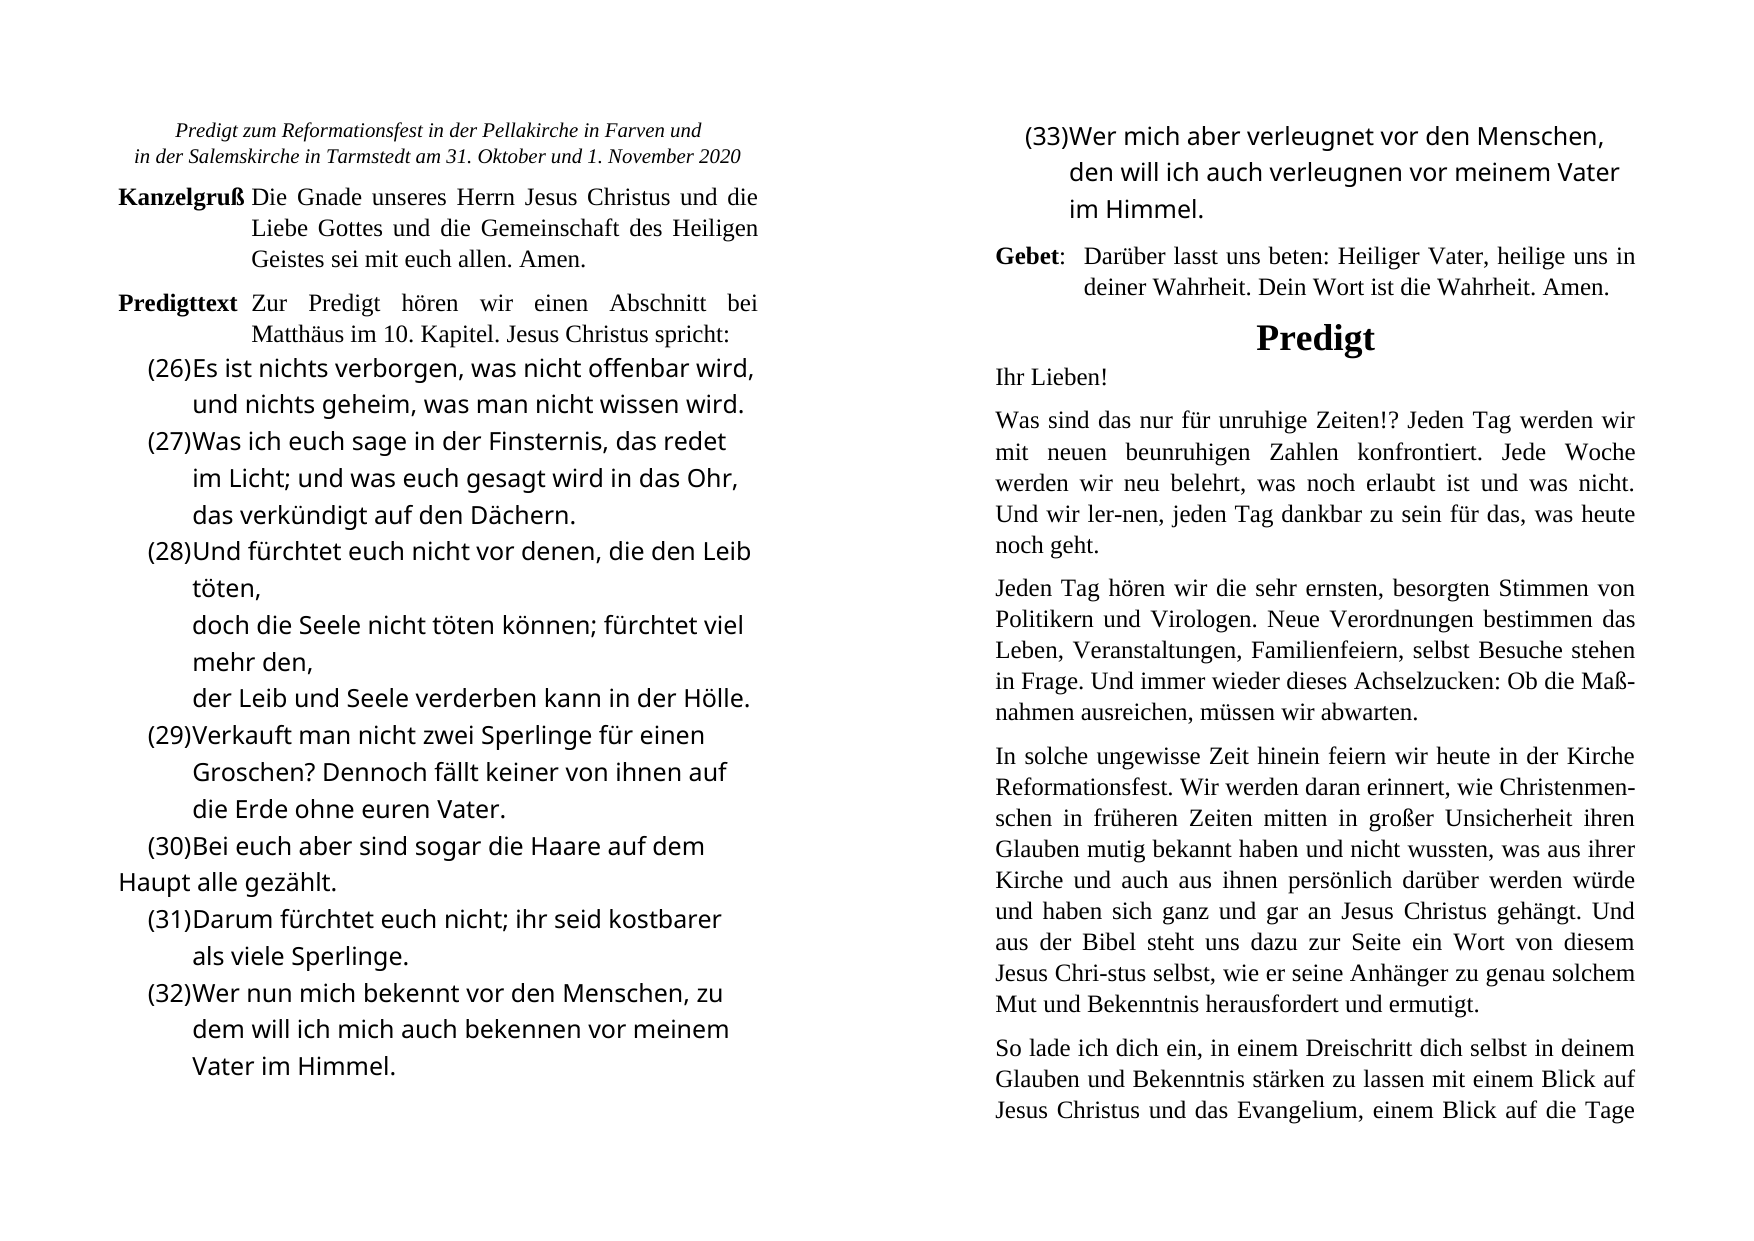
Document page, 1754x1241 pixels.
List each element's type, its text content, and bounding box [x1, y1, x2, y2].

text (27) Was ich euch sage in der Finsternis, das redet im Licht; und was euch gesagt wird in das Ohr, das verkündigt auf den Dächern. [148, 424, 759, 531]
text Jeden Tag hören wir die sehr ernsten, besorgten Stimmen von Politikern und Virologen. Neue Verordnungen bestimmen das Leben, Veranstaltungen, Familienfeiern, selbst Besuche stehen in Frage. Und immer wieder dieses Achselzucken: Ob die Maß-nahmen ausreichen, müssen wir abwarten. [995, 573, 1636, 726]
text Kanzelgruß Die Gnade unseres Herrn Jesus Christus und die Liebe Gottes und die Gemeinschaft des Heiligen Geistes sei mit euch allen. Amen. [118, 182, 759, 273]
text (32) Wer nun mich bekennt vor den Menschen, zu dem will ich mich auch bekennen vor meinem Vater im Himmel. [148, 975, 759, 1083]
text Gebet: Darüber lasst uns beten: Heiliger Vater, heilige uns in deiner Wahrheit. Dein Wort ist die Wahrheit. Amen. [995, 241, 1636, 301]
text (31) Darum fürchtet euch nicht; ihr seid kostbarer als viele Sperlinge. [148, 902, 759, 973]
text Predigttext Zur Predigt hören wir einen Abschnitt bei Matthäus im 10. Kapitel. Jesus Christus spricht: [118, 288, 759, 348]
text und nichts geheim, was man nicht wissen wird. [192, 387, 759, 421]
text Predigt [995, 316, 1636, 359]
text In solche ungewisse Zeit hinein feiern wir heute in der Kirche Reformationsfest. Wir werden daran erinnert, wie Christenmen-schen in früheren Zeiten mitten in großer Unsicherheit ihren Glauben mutig bekannt haben und nicht wussten, was aus ihrer Kirche und auch aus ihnen persönlich darüber werden würde und haben sich ganz und gar an Jesus Christus gehängt. Und aus der Bibel steht uns dazu zur Seite ein Wort von diesem Jesus Chri-stus selbst, wie er seine Anhänger zu genau solchem Mut und Bekenntnis herausfordert und ermutigt. [995, 741, 1636, 1018]
text doch die Seele nicht töten können; fürchtet viel mehr den, [192, 608, 759, 678]
text Ihr Lieben! [995, 362, 1636, 391]
text Was sind das nur für unruhige Zeiten!? Jeden Tag werden wir mit neuen beunruhigen Zahlen konfrontiert. Jede Woche werden wir neu belehrt, was noch erlaubt ist und was nicht. Und wir ler-nen, jeden Tag dankbar zu sein für das, was heute noch geht. [995, 406, 1636, 558]
text (33) Wer mich aber verleugnet vor den Menschen, den will ich auch verleugnen vor meinem Vater im Himmel. [1025, 118, 1636, 226]
text in der Salemskirche in Tarmstedt am 31. Oktober und 1. November 2020 [118, 144, 759, 168]
text (30) Bei euch aber sind sogar die Haare auf dem Haupt alle gezählt. [118, 828, 759, 899]
text (28) Und fürchtet euch nicht vor denen, die den Leib töten, [148, 534, 759, 605]
text (29) Verkauft man nicht zwei Sperlinge für einen Groschen? Dennoch fällt keiner von ihnen auf die Erde ohne euren Vater. [148, 718, 759, 826]
text der Leib und Seele verderben kann in der Hölle. [192, 681, 759, 715]
text (26) Es ist nichts verborgen, was nicht offenbar wird, [148, 350, 759, 384]
text Predigt zum Reformationsfest in der Pellakirche in Farven und [118, 118, 759, 142]
